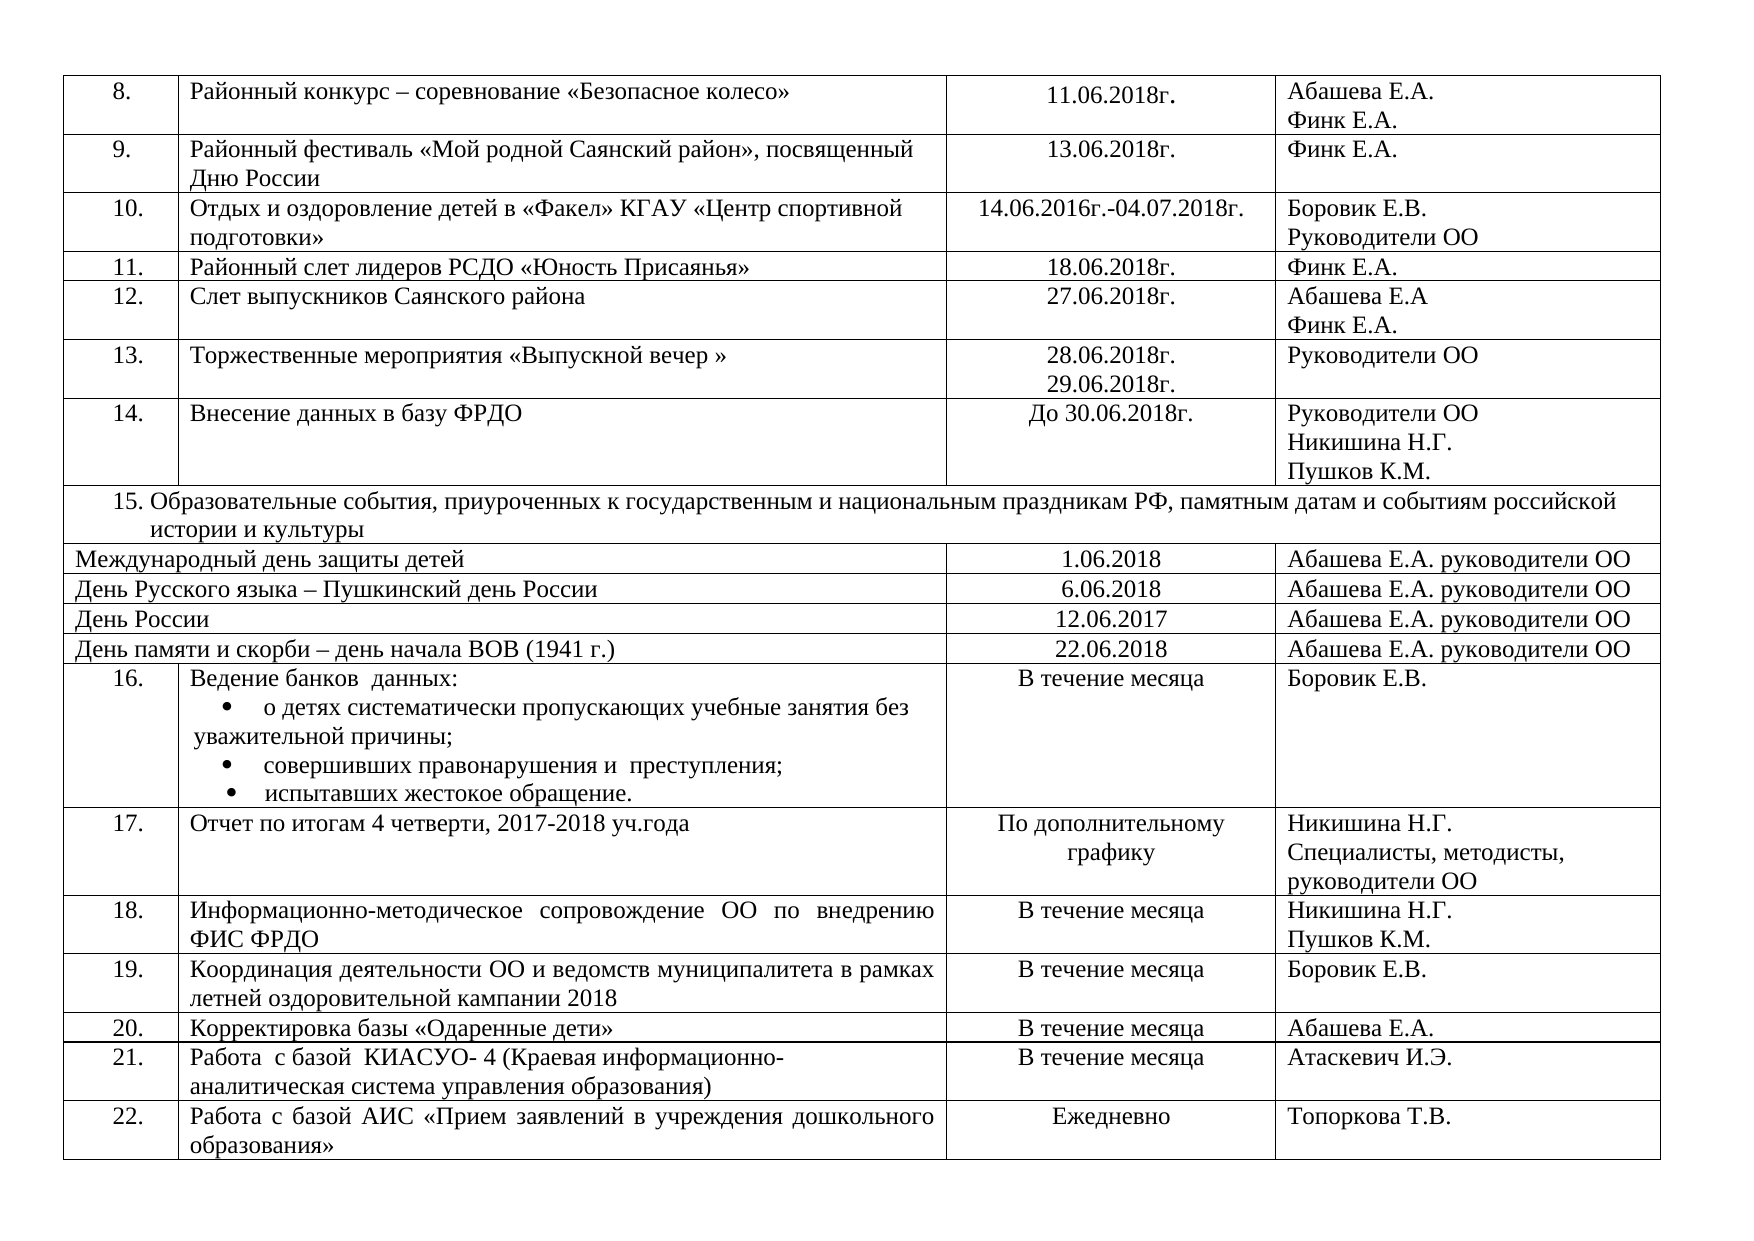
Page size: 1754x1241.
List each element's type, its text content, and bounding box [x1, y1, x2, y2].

table_cell Абашева Е.А. руководители ОО [1276, 544, 1660, 573]
table_cell Атаскевич И.Э. [1276, 1043, 1660, 1100]
table_cell [64, 1013, 178, 1041]
table_cell Слет выпускников Саянского района [179, 281, 946, 339]
table_cell Абашева Е.А. руководители ОО [1276, 574, 1660, 603]
table_cell Отчет по итогам 4 четверти, 2017-2018 уч.года [179, 808, 946, 894]
table_cell В течение месяца [947, 1043, 1275, 1100]
table_cell Боровик Е.В. Руководители ОО [1276, 193, 1660, 251]
table_cell 13.06.2018г. [947, 135, 1275, 192]
table_cell В течение месяца [947, 1013, 1275, 1041]
table_cell 22.06.2018 [947, 634, 1275, 662]
table_cell 6.06.2018 [947, 574, 1275, 603]
table_cell В течение месяца [947, 896, 1275, 953]
table_cell 18.06.2018г. [947, 252, 1275, 280]
table_cell День Русского языка – Пушкинский день России [64, 574, 946, 603]
table_cell Финк Е.А. [1276, 252, 1660, 280]
table_cell [64, 193, 178, 251]
table_cell 28.06.2018г. 29.06.2018г. [947, 340, 1275, 397]
table_cell Абашева Е.А. [1276, 1013, 1660, 1041]
table_cell Боровик Е.В. [1276, 954, 1660, 1012]
table_cell Районный конкурс – соревнование «Безопасное колесо» [179, 76, 946, 133]
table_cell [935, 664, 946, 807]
table_cell Ежедневно [947, 1101, 1275, 1158]
table_cell Абашева Е.А. Финк Е.А. [1276, 76, 1660, 133]
table_cell Абашева Е.А. руководители ОО [1276, 604, 1660, 633]
table_cell [64, 808, 178, 894]
table_cell До 30.06.2018г. [947, 399, 1275, 485]
table_cell [64, 76, 178, 133]
table_cell Информационно-методическое сопровождение ОО по внедрению ФИС ФРДО [179, 896, 946, 953]
table_cell Руководители ОО Никишина Н.Г. Пушков К.М. [1276, 399, 1660, 485]
table_cell [64, 896, 178, 953]
table_cell [64, 340, 178, 397]
table_cell День России [64, 604, 946, 633]
table_cell Торжественные мероприятия «Выпускной вечер » [179, 340, 946, 397]
table_cell Образовательные события, приуроченных к государственным и национальным праздникам РФ, памятным датам и событиям российской истории и культуры [64, 486, 1660, 543]
table_cell [64, 1043, 178, 1100]
table_cell [64, 399, 178, 485]
table_cell Внесение данных в базу ФРДО [179, 399, 946, 485]
table_cell Абашева Е.А. руководители ОО [1276, 634, 1660, 662]
table_cell [64, 252, 178, 280]
table_cell 12.06.2017 [947, 604, 1275, 633]
table_cell Координация деятельности ОО и ведомств муниципалитета в рамках летней оздоровительной кампании 2018 [179, 954, 946, 1012]
table_cell Никишина Н.Г. Пушков К.М. [1276, 896, 1660, 953]
table_cell Боровик Е.В. [1276, 664, 1660, 807]
table_cell Работа с базой АИС «Прием заявлений в учреждения дошкольного образования» [179, 1101, 946, 1158]
table_cell Абашева Е.А Финк Е.А. [1276, 281, 1660, 339]
table_cell Районный слет лидеров РСДО «Юность Присаянья» [179, 252, 946, 280]
table_cell 11.06.2018г. [947, 76, 1275, 133]
table_cell [64, 281, 178, 339]
table_cell Руководители ОО [1276, 340, 1660, 397]
table_cell Никишина Н.Г. Специалисты, методисты, руководители ОО [1276, 808, 1660, 894]
table_cell В течение месяца [947, 664, 1275, 807]
table_cell [64, 1101, 178, 1158]
table_cell [64, 664, 178, 807]
table_cell День памяти и скорби – день начала ВОВ (1941 г.) [64, 634, 946, 662]
table_cell 14.06.2016г.-04.07.2018г. [947, 193, 1275, 251]
table_cell [64, 135, 178, 192]
table_cell Топоркова Т.В. [1276, 1101, 1660, 1158]
table_cell Районный фестиваль «Мой родной Саянский район», посвященный Дню России [179, 135, 946, 192]
table_cell [64, 954, 178, 1012]
table_cell 27.06.2018г. [947, 281, 1275, 339]
table_cell В течение месяца [947, 954, 1275, 1012]
table_cell Корректировка базы «Одаренные дети» [179, 1013, 946, 1041]
table_cell Финк Е.А. [1276, 135, 1660, 192]
table_cell 1.06.2018 [947, 544, 1275, 573]
table_cell По дополнительному графику [947, 808, 1275, 894]
table_cell Работа с базой КИАСУО- 4 (Краевая информационно-аналитическая система управления образования) [179, 1043, 946, 1100]
table_cell Международный день защиты детей [64, 544, 946, 573]
table_cell Отдых и оздоровление детей в «Факел» КГАУ «Центр спортивной подготовки» [179, 193, 946, 251]
